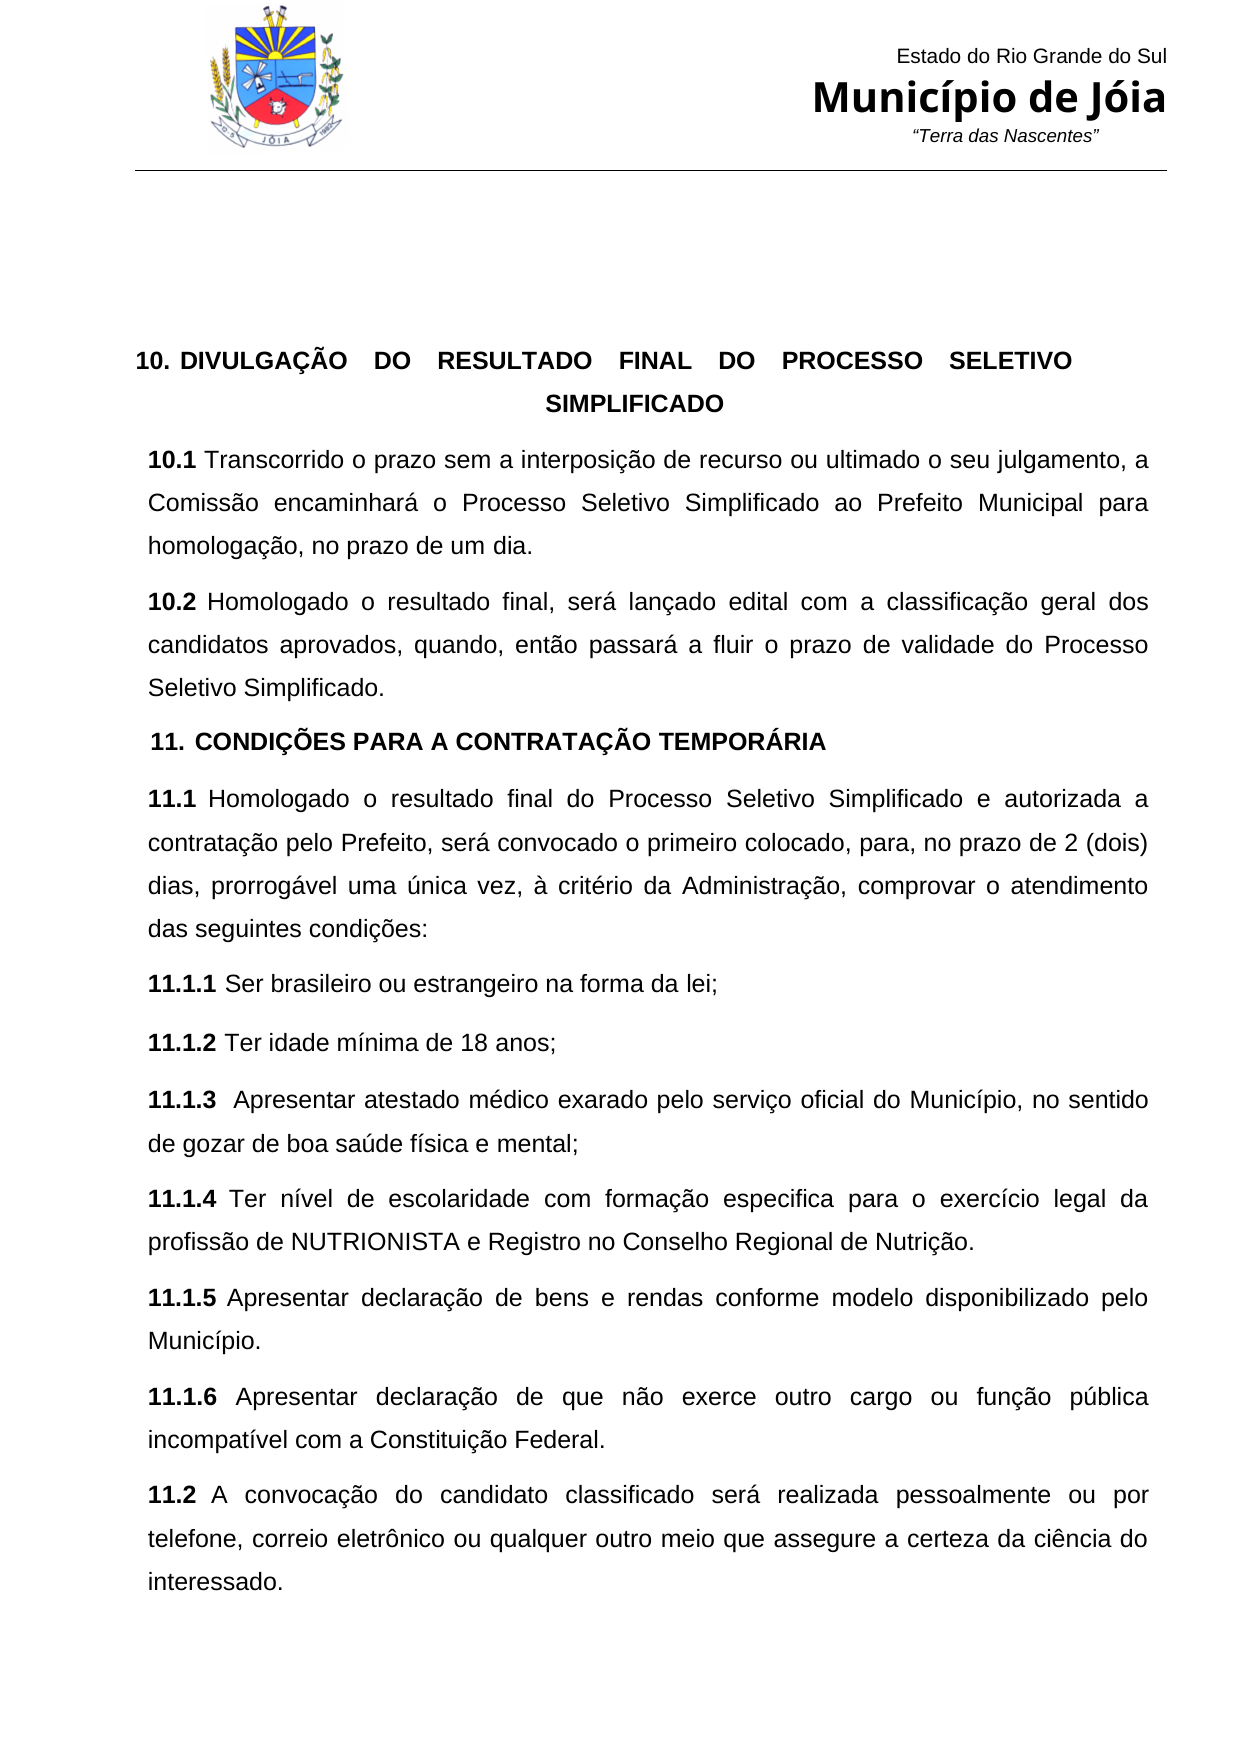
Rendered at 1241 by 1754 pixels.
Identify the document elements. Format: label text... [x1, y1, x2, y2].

list Apresentar declaração de bens e rendas conforme modelo disponibilizado pelo Município. [148, 1283, 1150, 1355]
subtitle DIVULGAÇÃO DO RESULTADO FINAL DO PROCESSO SELETIVO SIMPLIFICADO [135, 346, 1073, 418]
list 11.1.6 Apresentar declaração de que não exerce outro cargo ou função pública incompatível com a Constituição Federal. [148, 1382, 1150, 1454]
list Homologado o resultado final, será lançado edital com a classificação geral dos candidatos aprovados, quando, então passará a fluir o prazo de validade do Processo Seletivo Simplificado. [148, 587, 1150, 702]
list Ter idade mínima de 18 anos; [148, 1028, 1167, 1056]
list Ser brasileiro ou estrangeiro na forma da lei; [148, 969, 1167, 998]
list Apresentar atestado médico exarado pelo serviço oficial do Município, no sentido de gozar de boa saúde física e mental; [148, 1086, 1150, 1157]
list A convocação do candidato classificado será realizada pessoalmente ou por telefone, correio eletrônico ou qualquer outro meio que assegure a certeza da ciência do interessado. [148, 1481, 1150, 1596]
list Transcorrido o prazo sem a interposição de recurso ou ultimado o seu julgamento, a Comissão encaminhará o Processo Seletivo Simplificado ao Prefeito Municipal para homologação, no prazo de um dia. [148, 445, 1150, 560]
list Homologado o resultado final do Processo Seletivo Simplificado e autorizada a contratação pelo Prefeito, será convocado o primeiro colocado, para, no prazo de 2 (dois) dias, prorrogável uma única vez, à critério da Administração, comprovar o atendimento das seguintes condições: [148, 784, 1150, 943]
list Ter nível de escolaridade com formação especifica para o exercício legal da profissão de NUTRIONISTA e Registro no Conselho Regional de Nutrição. [148, 1184, 1150, 1256]
subtitle CONDIÇÕES PARA A CONTRATAÇÃO TEMPORÁRIA [150, 727, 1167, 755]
